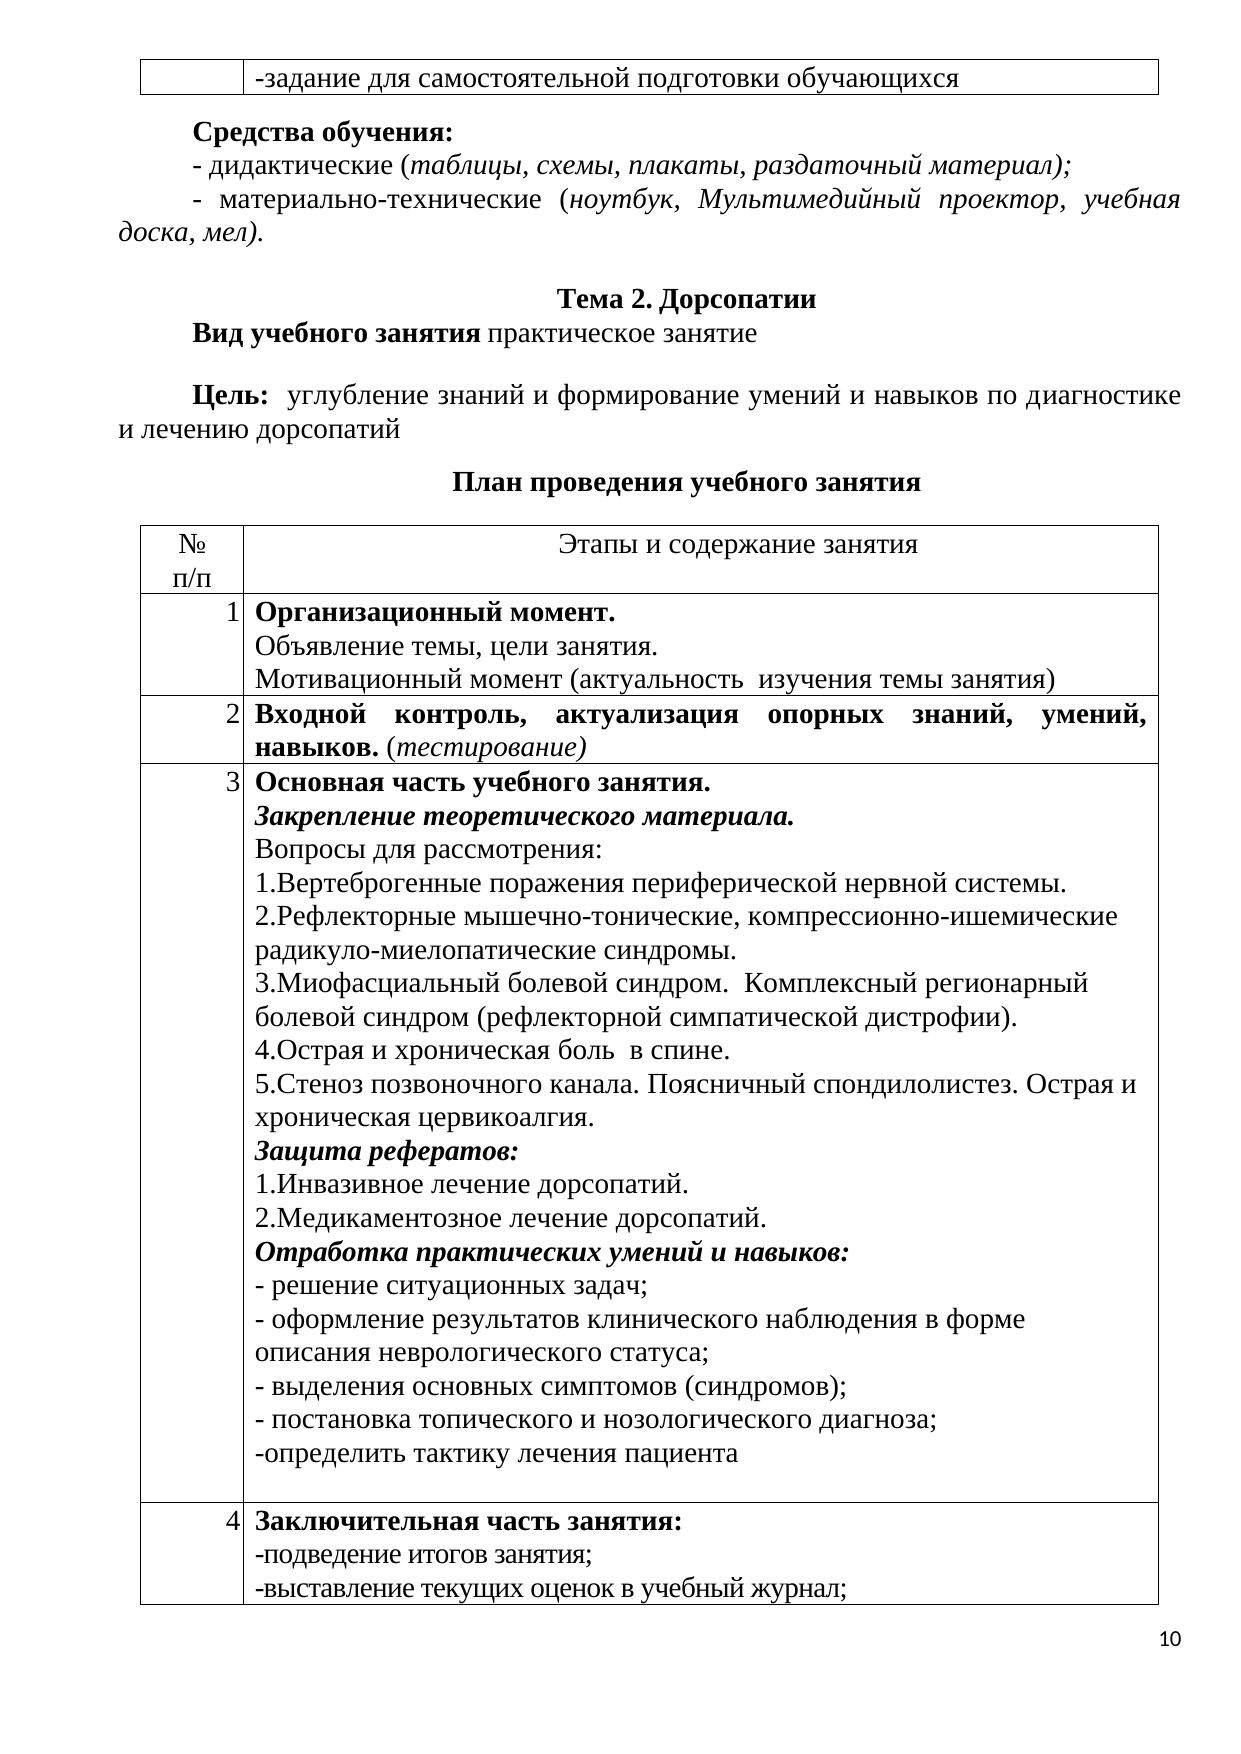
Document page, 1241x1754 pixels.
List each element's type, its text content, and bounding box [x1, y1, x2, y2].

table_cell 3 [141, 764, 243, 1502]
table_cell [244, 60, 1158, 94]
text Тема 2. Дорсопатии [118, 282, 1181, 315]
table_cell Организационный момент. Объявление темы, цели занятия. Мотивационный момент (актуальность изучения темы занятия) [244, 594, 1158, 695]
text - дидактические (таблицы, схемы, плакаты, раздаточный материал); [118, 147, 1181, 181]
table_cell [244, 1503, 1158, 1604]
text Вид учебного занятия практическое занятие [118, 315, 1181, 349]
table_cell 4 [141, 60, 243, 94]
table_header № п/п [141, 526, 243, 593]
text - материально-технические (ноутбук, Мультимедийный проектор, учебная доска, мел). [118, 181, 1181, 248]
table_cell 4 [141, 1503, 243, 1604]
table_cell Основная часть учебного занятия. Закрепление теоретического материала. Вопросы для рассмотрения: 1.Вертеброгенные поражения периферической нервной системы. 2.Рефлекторные мышечно-тонические, компрессионно-ишемические радикуло-миелопатические синдромы. 3.Миофасциальный болевой синдром. Комплексный регионарный болевой синдром (рефлекторной симпатической дистрофии). 4.Острая и хроническая боль в спине. 5.Стеноз позвоночного канала. Поясничный спондилолистез. Острая и хроническая цервикоалгия. Защита рефератов: 1.Инвазивное лечение дорсопатий. 2.Медикаментозное лечение дорсопатий. Отработка практических умений и навыков: - решение ситуационных задач; - оформление результатов клинического наблюдения в форме описания неврологического статуса; - выделения основных симптомов (синдромов); - постановка топического и нозологического диагноза; -определить тактику лечения пациента [244, 764, 1158, 1502]
table_header Этапы и содержание занятия [244, 526, 1158, 593]
table_cell 1 [141, 594, 243, 695]
text Цель: углубление знаний и формирование умений и навыков по диагностике и лечению дорсопатий [118, 377, 1181, 444]
table_cell 2 [141, 696, 243, 763]
table_cell Входной контроль, актуализация опорных знаний, умений, навыков. (тестирование) [244, 696, 1158, 763]
text План проведения учебного занятия [118, 464, 1181, 497]
text Средства обучения: [118, 114, 1181, 147]
